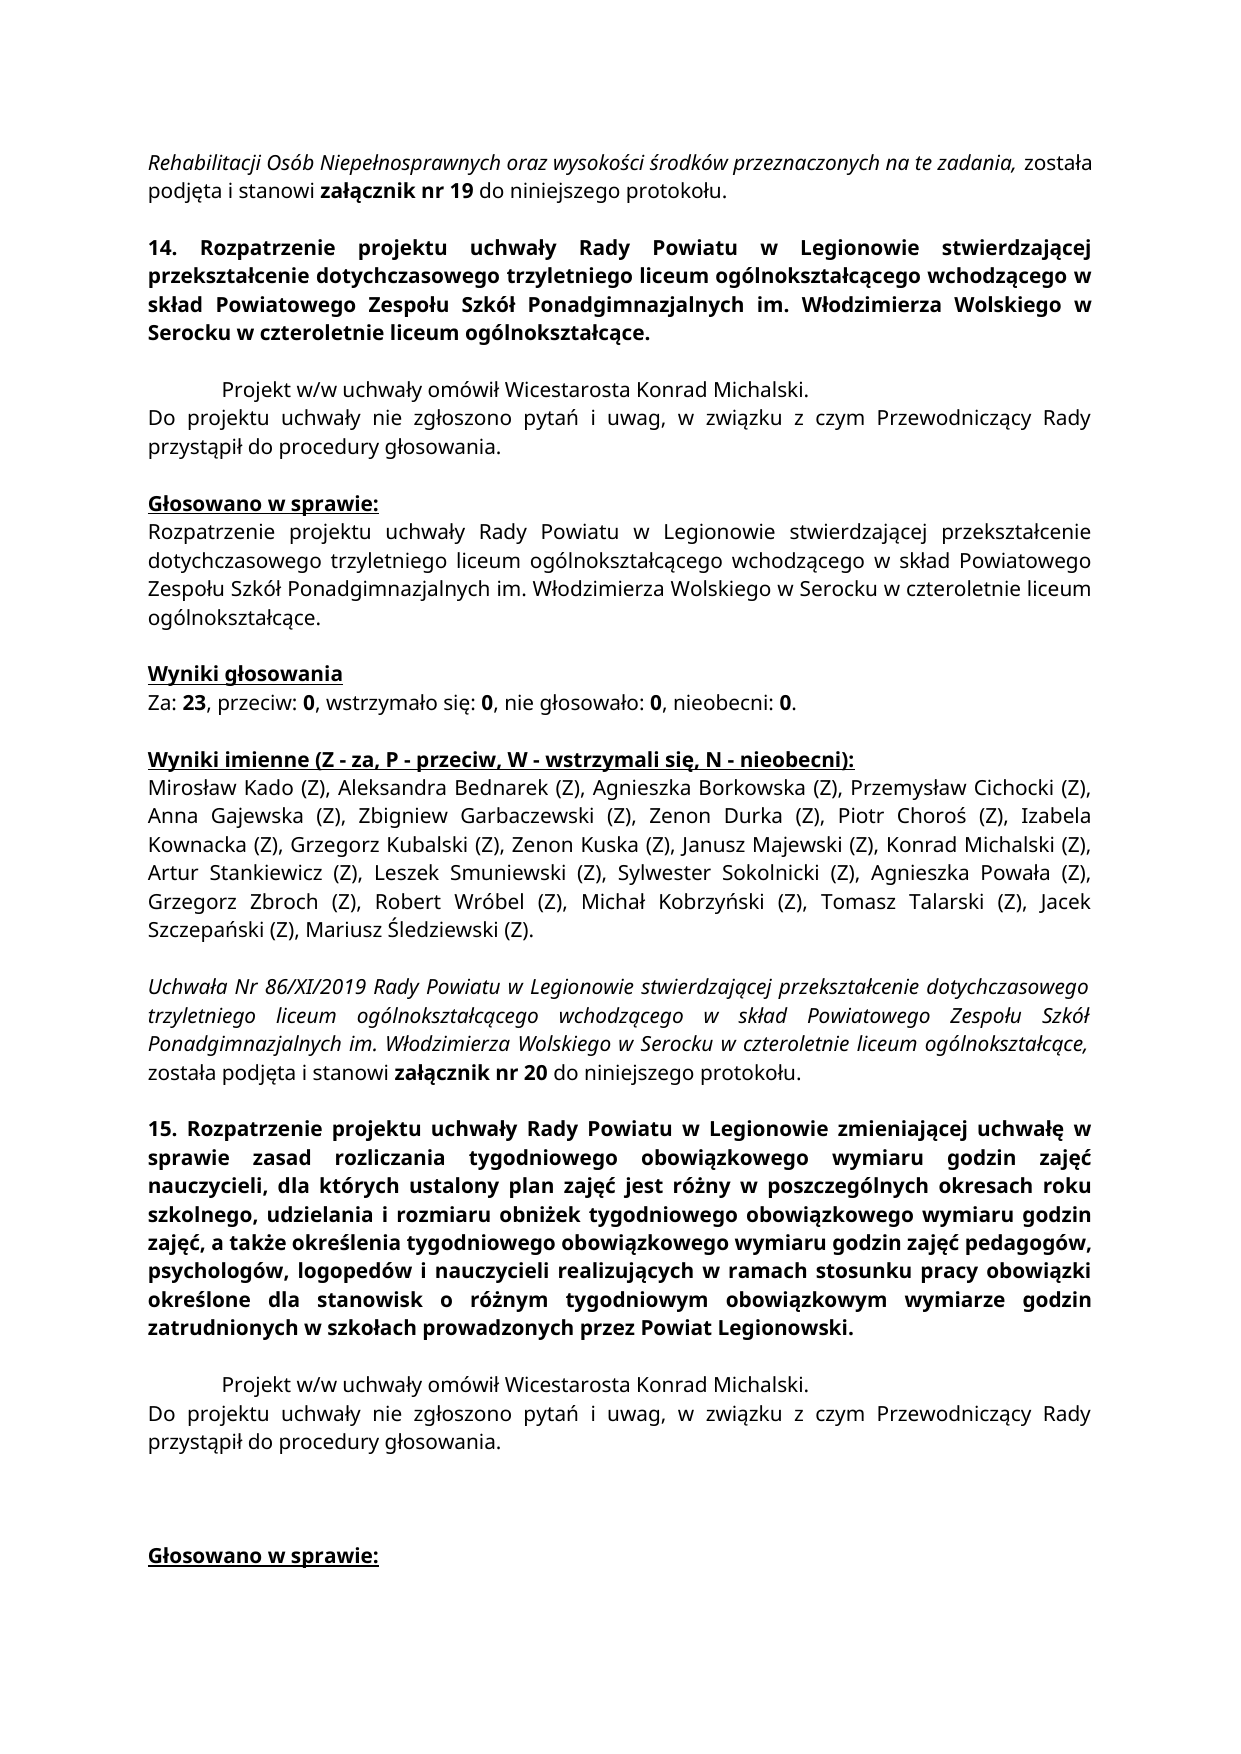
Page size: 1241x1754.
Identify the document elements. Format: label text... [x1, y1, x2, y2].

text 15. Rozpatrzenie projektu uchwały Rady Powiatu w Legionowie zmieniającej uchwałę w sprawie zasad rozliczania tygodniowego obowiązkowego wymiaru godzin zajęć nauczycieli, dla których ustalony plan zajęć jest różny w poszczególnych okresach roku szkolnego, udzielania i rozmiaru obniżek tygodniowego obowiązkowego wymiaru godzin zajęć, a także określenia tygodniowego obowiązkowego wymiaru godzin zajęć pedagogów, psychologów, logopedów i nauczycieli realizujących w ramach stosunku pracy obowiązki określone dla stanowisk o różnym tygodniowym obowiązkowym wymiarze godzin zatrudnionych w szkołach prowadzonych przez Powiat Legionowski. [148, 1114, 1093, 1342]
text Mirosław Kado (Z), Aleksandra Bednarek (Z), Agnieszka Borkowska (Z), Przemysław Cichocki (Z), Anna Gajewska (Z), Zbigniew Garbaczewski (Z), Zenon Durka (Z), Piotr Choroś (Z), Izabela Kownacka (Z), Grzegorz Kubalski (Z), Zenon Kuska (Z), Janusz Majewski (Z), Konrad Michalski (Z), Artur Stankiewicz (Z), Leszek Smuniewski (Z), Sylwester Sokolnicki (Z), Agnieszka Powała (Z), Grzegorz Zbroch (Z), Robert Wróbel (Z), Michał Kobrzyński (Z), Tomasz Talarski (Z), Jacek Szczepański (Z), Mariusz Śledziewski (Z). [148, 773, 1093, 944]
text Projekt w/w uchwały omówił Wicestarosta Konrad Michalski. [148, 1370, 1093, 1399]
text 14. Rozpatrzenie projektu uchwały Rady Powiatu w Legionowie stwierdzającej przekształcenie dotychczasowego trzyletniego liceum ogólnokształcącego wchodzącego w skład Powiatowego Zespołu Szkół Ponadgimnazjalnych im. Włodzimierza Wolskiego w Serocku w czteroletnie liceum ogólnokształcące. [148, 233, 1093, 347]
text Do projektu uchwały nie zgłoszono pytań i uwag, w związku z czym Przewodniczący Rady przystąpił do procedury głosowania. [148, 1399, 1093, 1456]
text Głosowano w sprawie: [148, 1541, 1093, 1569]
text Wyniki imienne (Z - za, P - przeciw, W - wstrzymali się, N - nieobecni): [148, 745, 1093, 773]
text Rozpatrzenie projektu uchwały Rady Powiatu w Legionowie stwierdzającej przekształcenie dotychczasowego trzyletniego liceum ogólnokształcącego wchodzącego w skład Powiatowego Zespołu Szkół Ponadgimnazjalnych im. Włodzimierza Wolskiego w Serocku w czteroletnie liceum ogólnokształcące. [148, 517, 1093, 631]
text Projekt w/w uchwały omówił Wicestarosta Konrad Michalski. [148, 375, 1093, 403]
text Głosowano w sprawie: [148, 489, 1093, 517]
text Do projektu uchwały nie zgłoszono pytań i uwag, w związku z czym Przewodniczący Rady przystąpił do procedury głosowania. [148, 403, 1093, 460]
text Za: 23, przeciw: 0, wstrzymało się: 0, nie głosowało: 0, nieobecni: 0. [148, 688, 1093, 716]
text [148, 148, 1093, 204]
text Uchwała Nr 86/XI/2019 Rady Powiatu w Legionowie stwierdzającej przekształcenie dotychczasowego trzyletniego liceum ogólnokształcącego wchodzącego w skład Powiatowego Zespołu Szkół Ponadgimnazjalnych im. Włodzimierza Wolskiego w Serocku w czteroletnie liceum ogólnokształcące, została podjęta i stanowi załącznik nr 20 do niniejszego protokołu. [148, 972, 1093, 1086]
text Wyniki głosowania [148, 659, 1093, 688]
